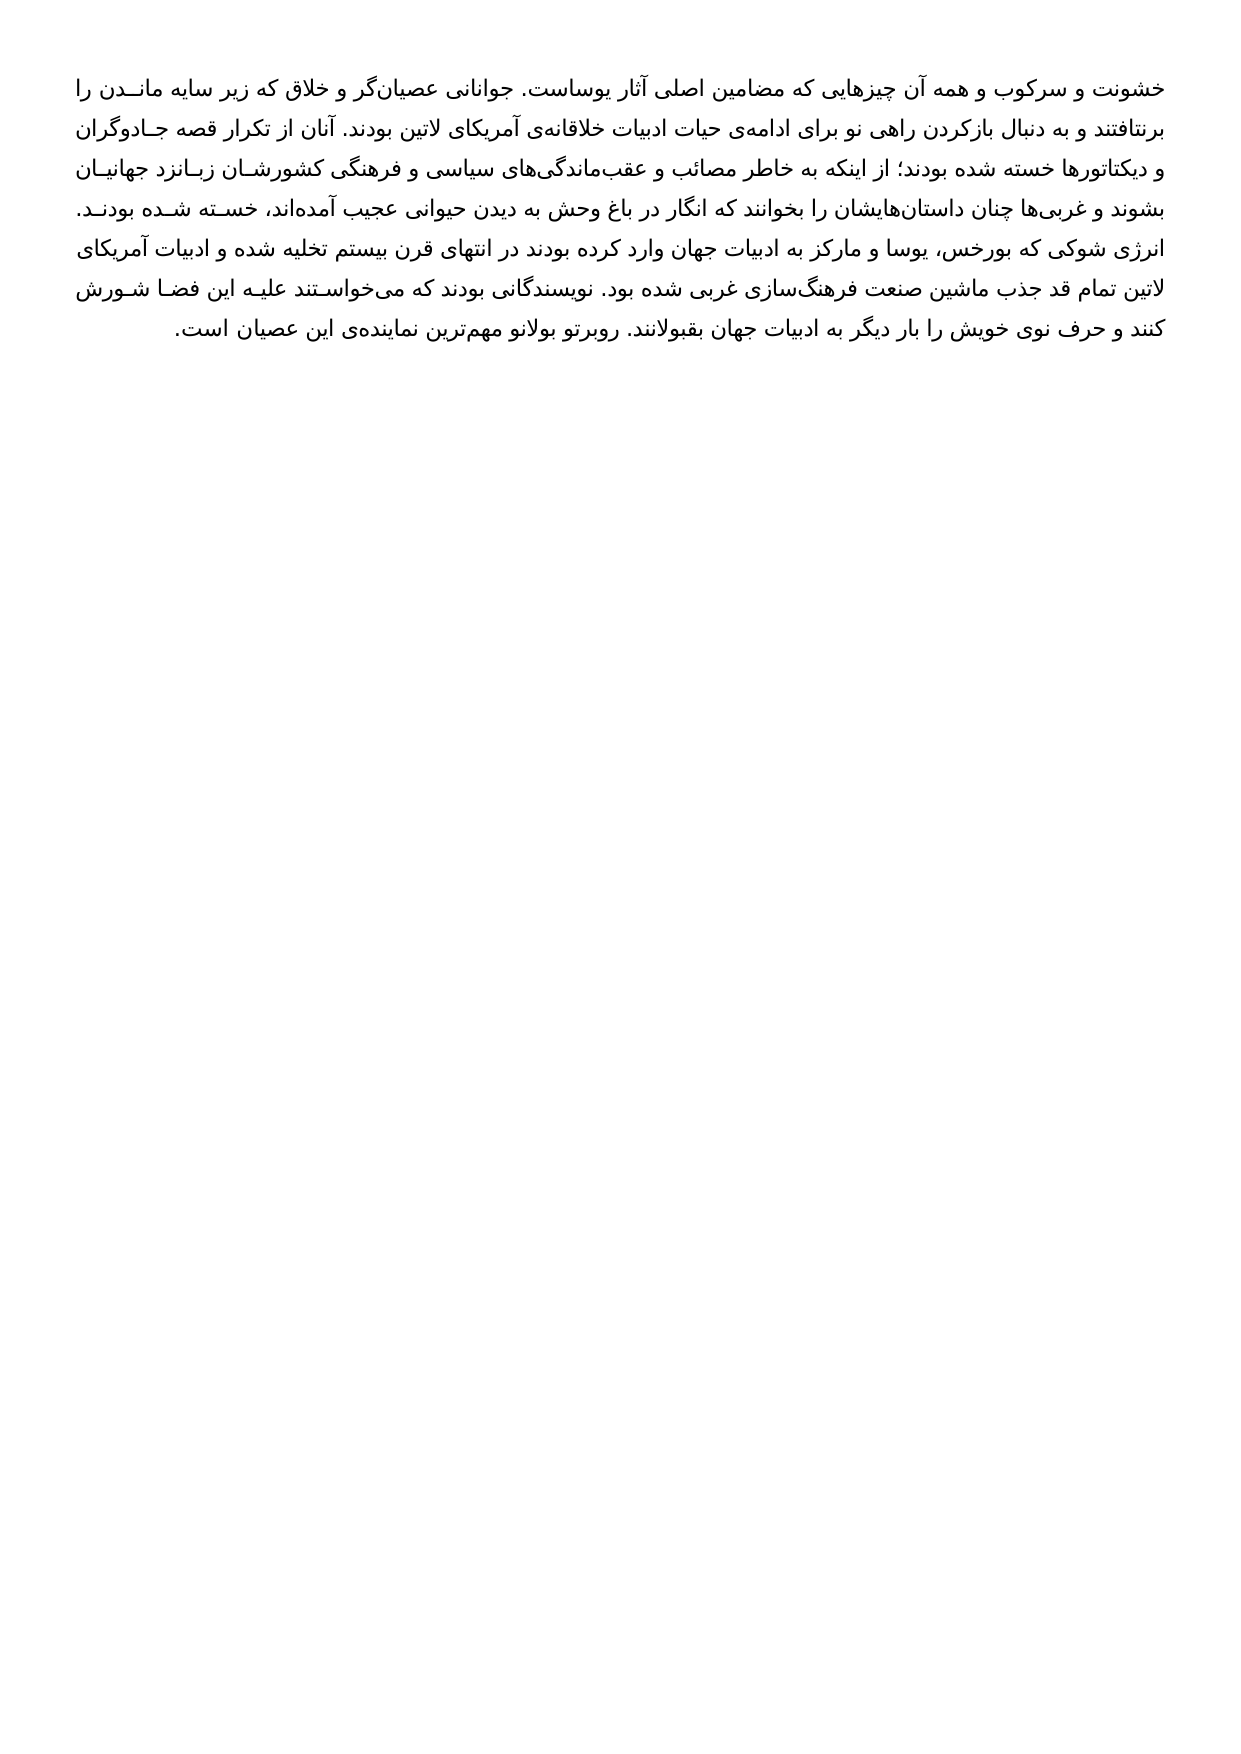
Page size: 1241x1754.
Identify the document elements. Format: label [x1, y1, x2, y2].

text [75, 75, 1165, 342]
